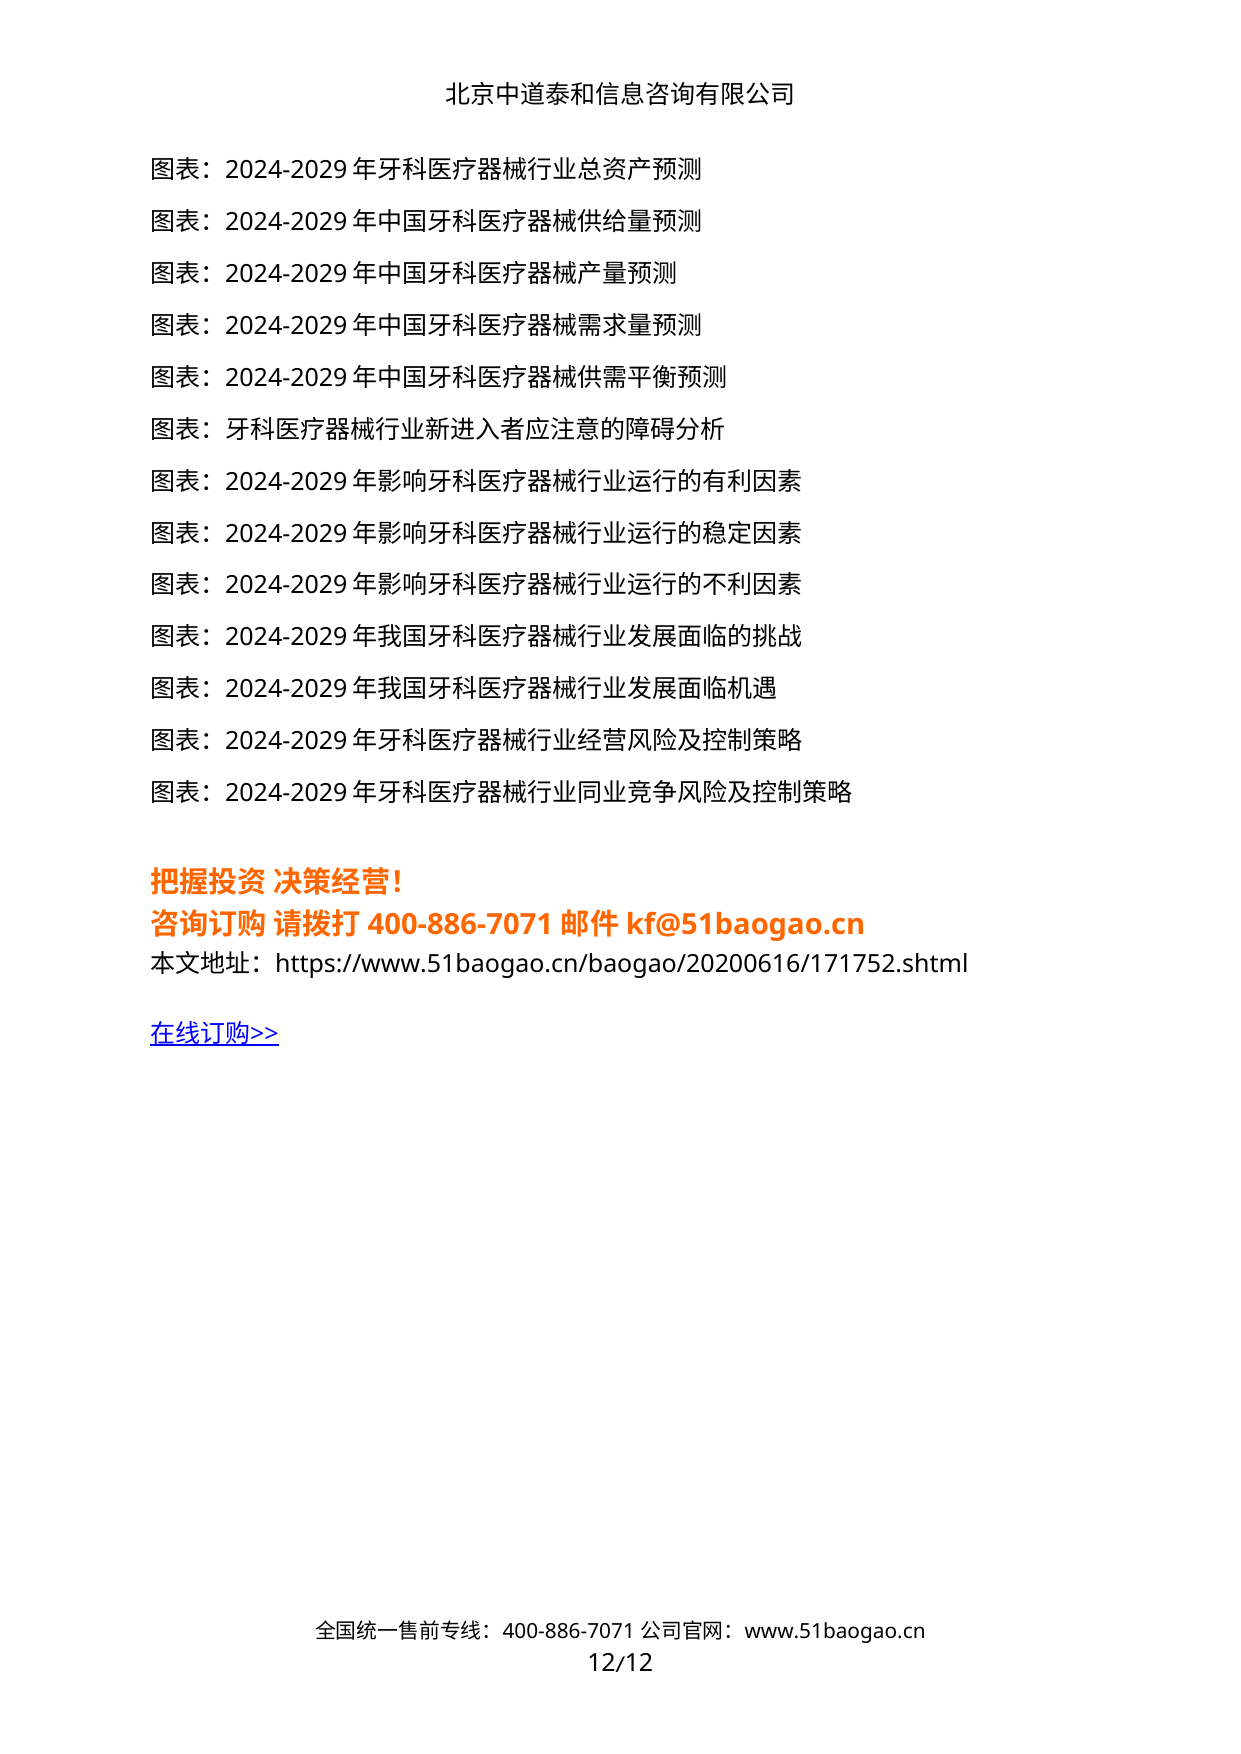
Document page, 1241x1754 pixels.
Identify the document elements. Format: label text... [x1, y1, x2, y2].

text 图表：2024-2029年中国牙科医疗器械供需平衡预测 [150, 357, 1090, 394]
text 图表：2024-2029年我国牙科医疗器械行业发展面临的挑战 [150, 617, 1090, 653]
text 图表：2024-2029年中国牙科医疗器械供给量预测 [150, 202, 1090, 238]
text 图表：2024-2029年影响牙科医疗器械行业运行的稳定因素 [150, 513, 1090, 549]
text 图表：2024-2029年中国牙科医疗器械需求量预测 [150, 306, 1090, 342]
text 在线订购>> [150, 979, 1090, 1050]
text 图表：2024-2029年影响牙科医疗器械行业运行的有利因素 [150, 461, 1090, 497]
text 把握投资 决策经营！咨询订购 请拨打 400-886-7071 邮件 kf@51baogao.cn本文地址：https://www.51baogao.cn/baogao/20200616/171752.shtml [150, 824, 1090, 979]
text 图表：2024-2029年牙科医疗器械行业同业竞争风险及控制策略 [150, 772, 1090, 809]
text 图表：2024-2029年牙科医疗器械行业经营风险及控制策略 [150, 721, 1090, 757]
text 图表：2024-2029年牙科医疗器械行业总资产预测 [150, 150, 1090, 186]
text 图表：牙科医疗器械行业新进入者应注意的障碍分析 [150, 409, 1090, 446]
text 图表：2024-2029年我国牙科医疗器械行业发展面临机遇 [150, 669, 1090, 705]
text 图表：2024-2029年中国牙科医疗器械产量预测 [150, 254, 1090, 290]
text 图表：2024-2029年影响牙科医疗器械行业运行的不利因素 [150, 565, 1090, 601]
